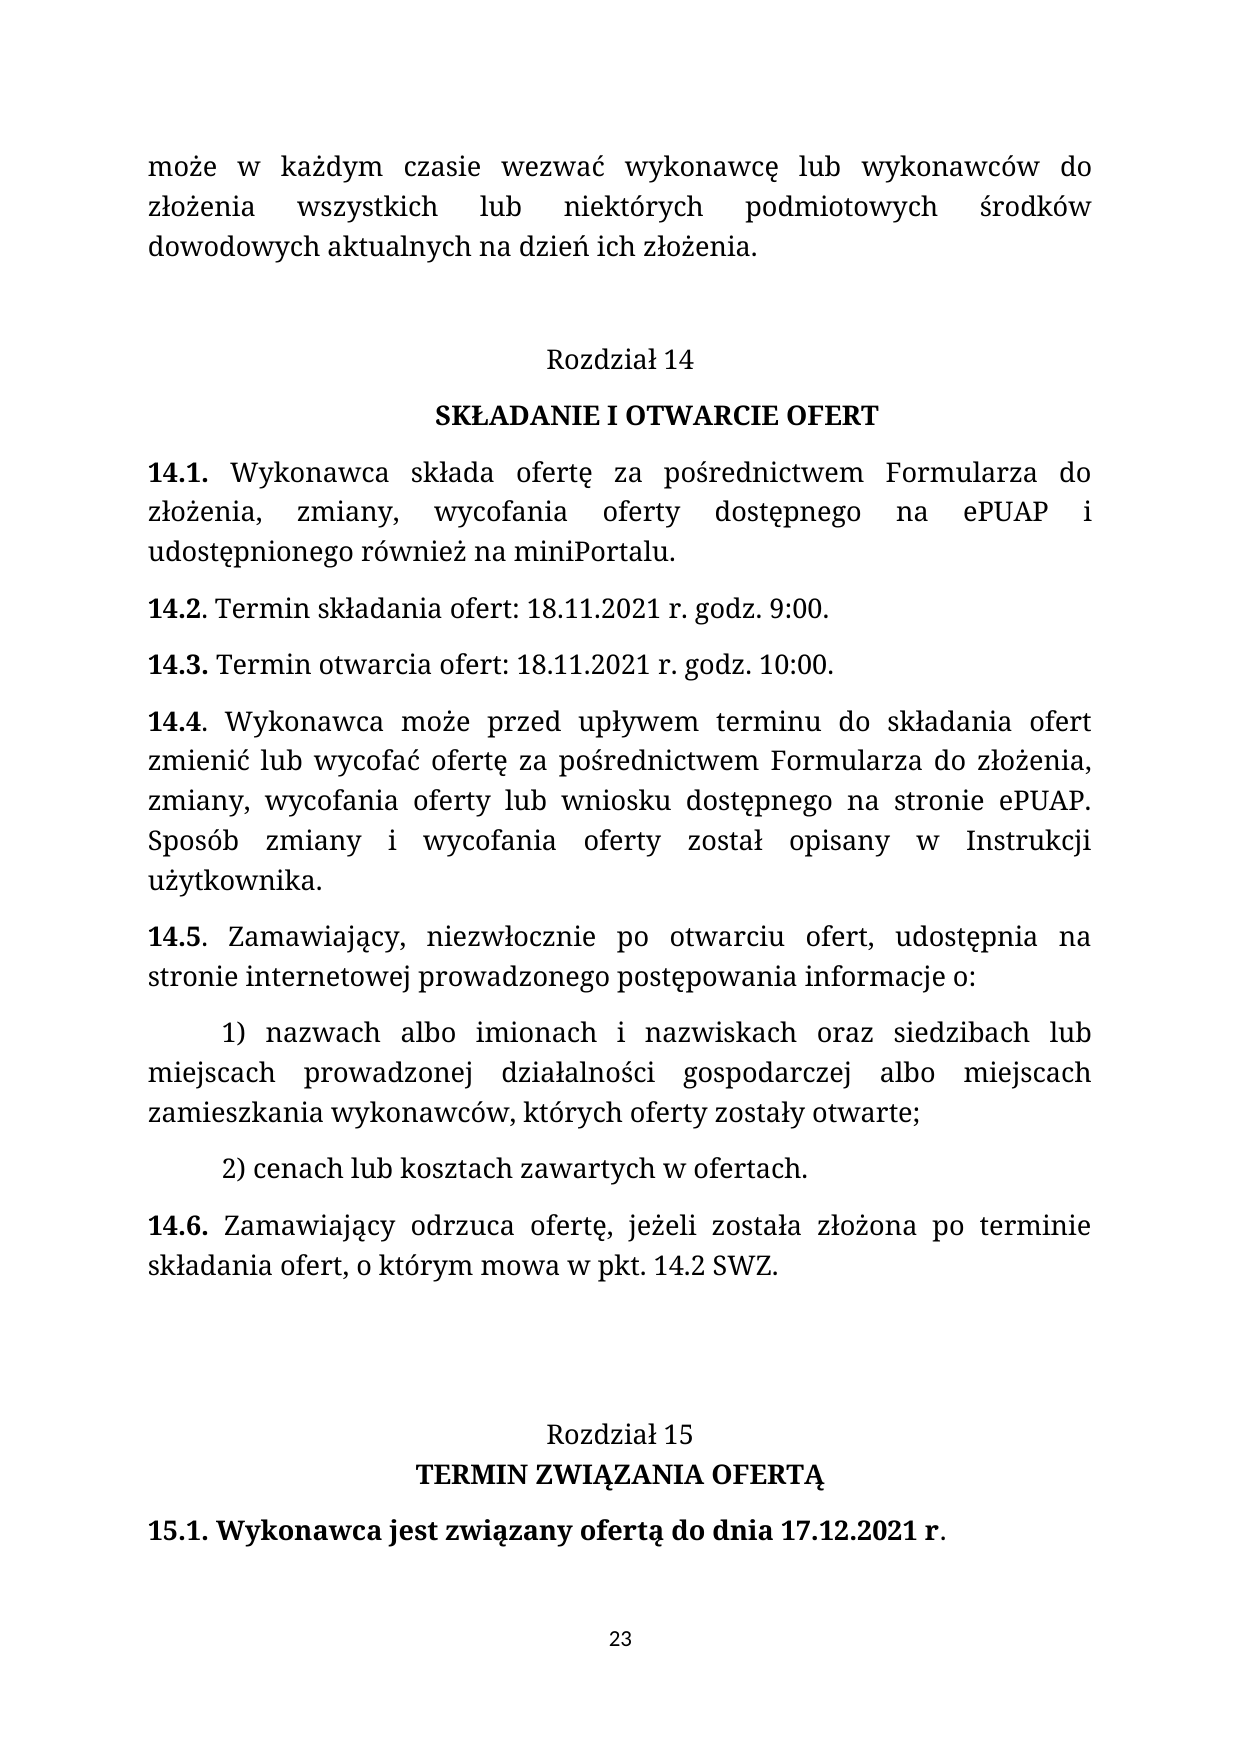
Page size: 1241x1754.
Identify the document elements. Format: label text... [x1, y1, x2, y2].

text 14.2. Termin składania ofert: 18.11.2021 r. godz. 9:00. [148, 589, 1093, 626]
list Rozdział 14 [148, 340, 1093, 377]
text 14.3. Termin otwarcia ofert: 18.11.2021 r. godz. 10:00. [148, 646, 1093, 682]
text 14.5. Zamawiający, niezwłocznie po otwarciu ofert, udostępnia na stronie internetowej prowadzonego postępowania informacje o: [148, 918, 1093, 994]
text 14.6. Zamawiający odrzuca ofertę, jeżeli została złożona po terminie składania ofert, o którym mowa w pkt. 14.2 SWZ. [148, 1206, 1093, 1283]
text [148, 148, 1093, 264]
text 15.1. Wykonawca jest związany ofertą do dnia 17.12.2021 r. [148, 1512, 1093, 1549]
text 14.1. Wykonawca składa ofertę za pośrednictwem Formularza do złożenia, zmiany, wycofania oferty dostępnego na ePUAP i udostępnionego również na miniPortalu. [148, 453, 1093, 569]
text 1) nazwach albo imionach i nazwiskach oraz siedzibach lub miejscach prowadzonej działalności gospodarczej albo miejscach zamieszkania wykonawców, których oferty zostały otwarte; [148, 1014, 1093, 1130]
text 14.4. Wykonawca może przed upływem terminu do składania ofert zmienić lub wycofać ofertę za pośrednictwem Formularza do złożenia, zmiany, wycofania oferty lub wniosku dostępnego na stronie ePUAP. Sposób zmiany i wycofania oferty został opisany w Instrukcji użytkownika. [148, 702, 1093, 898]
list Rozdział 15 [148, 1416, 1093, 1452]
text SKŁADANIE I OTWARCIE OFERT [148, 397, 1093, 433]
text 2) cenach lub kosztach zawartych w ofertach. [148, 1150, 1093, 1187]
list TERMIN ZWIĄZANIA OFERTĄ [148, 1455, 1093, 1492]
